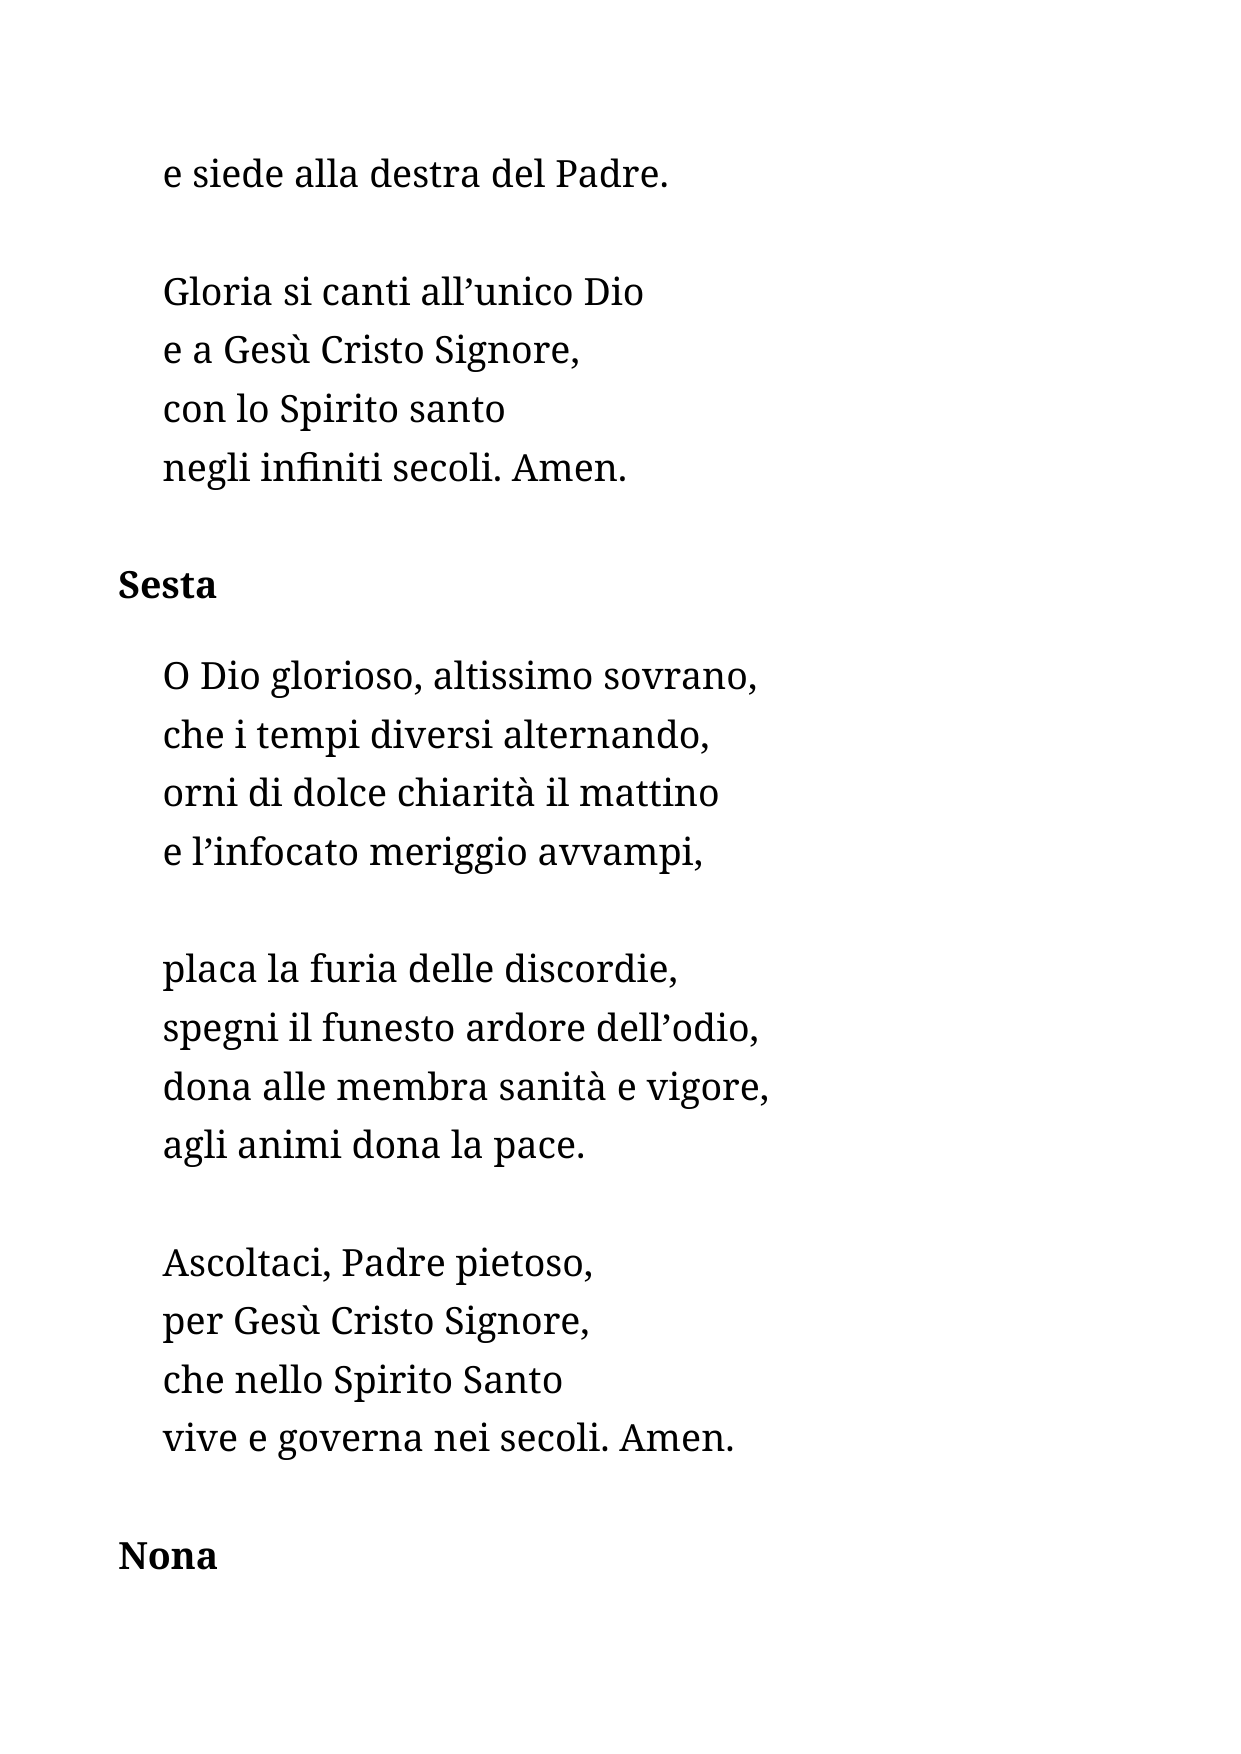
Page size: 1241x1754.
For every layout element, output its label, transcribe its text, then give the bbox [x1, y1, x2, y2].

text e a Gesù Cristo Signore, [162, 323, 1122, 374]
text che nello Spirito Santo [162, 1353, 1122, 1404]
text spegni il funesto ardore dell’odio, [162, 1001, 1122, 1052]
text placa la furia delle discordie, [162, 943, 1122, 994]
text con lo Spirito santo [162, 382, 1122, 433]
text agli animi dona la pace. [162, 1118, 1122, 1169]
text negli infiniti secoli. Amen. [162, 441, 1122, 492]
text orni di dolce chiarità il mattino [162, 767, 1122, 818]
text che i tempi diversi alternando, [162, 708, 1122, 759]
text Gloria si canti all’unico Dio [162, 265, 1122, 316]
text e l’infocato meriggio avvampi, [162, 825, 1122, 876]
text Sesta [118, 558, 1122, 609]
text Nona [118, 1529, 1122, 1580]
text e siede alla destra del Padre. [162, 148, 1122, 199]
text O Dio glorioso, altissimo sovrano, [162, 649, 1122, 700]
text Ascoltaci, Padre pietoso, [162, 1236, 1122, 1287]
text per Gesù Cristo Signore, [162, 1294, 1122, 1346]
text vive e governa nei secoli. Amen. [162, 1412, 1122, 1463]
text dona alle membra sanità e vigore, [162, 1060, 1122, 1111]
